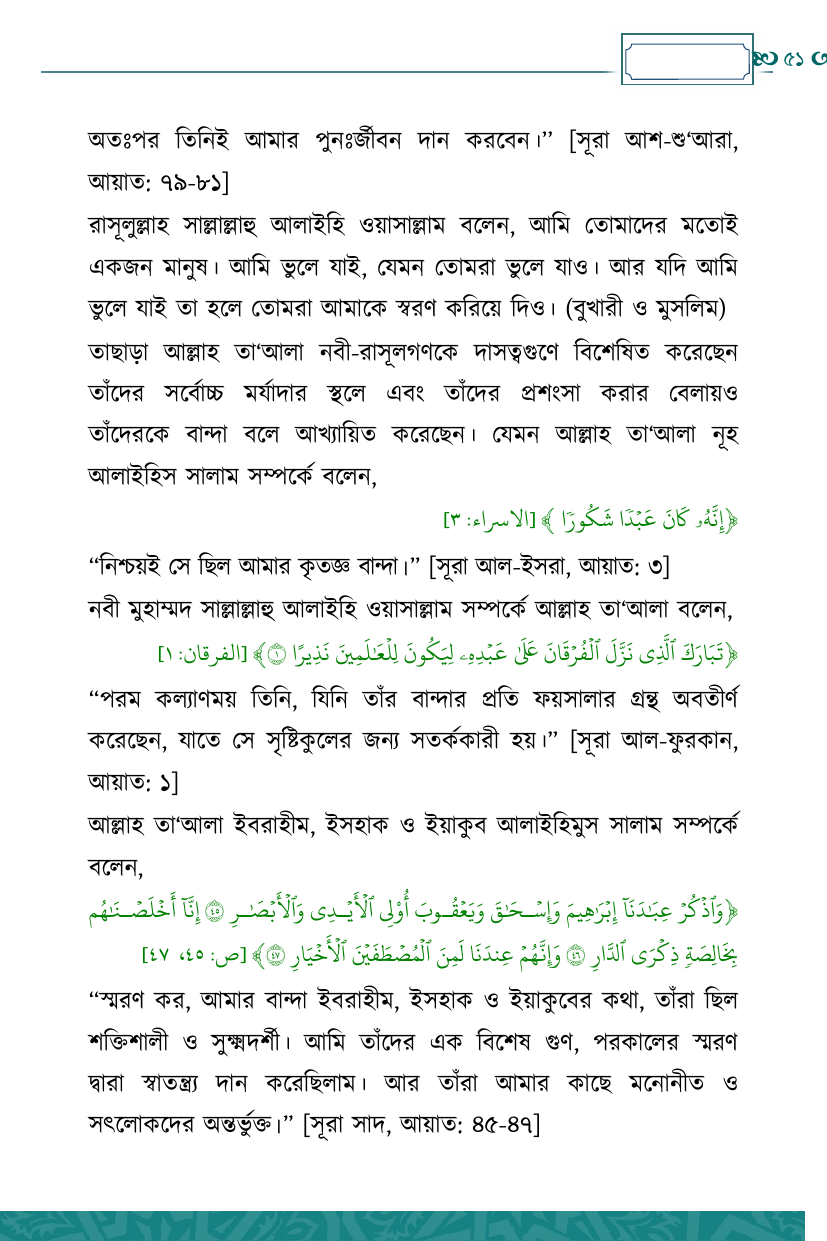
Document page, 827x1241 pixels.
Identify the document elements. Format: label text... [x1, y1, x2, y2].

text ﴿إِنَّهُۥ كَانَ عَبۡدٗا شَكُورٗا ﴾ [الاسراء: ٣] [89, 497, 738, 541]
text ﴿وَٱذۡكُرۡ عِبَٰدَنَآ إِبۡرَٰهِيمَ وَإِسۡحَٰقَ وَيَعۡقُوبَ أُوْلِي ٱلۡأَيۡدِي وَٱلۡأَبۡصَٰرِ ٤٥ إِنَّآ أَخۡلَصۡنَٰهُم بِخَالِصَةٖ ذِكۡرَى ٱلدَّارِ ٤٦ وَإِنَّهُمۡ عِندَنَا لَمِنَ ٱلۡمُصۡطَفَيۡنَ ٱلۡأَخۡيَارِ ٤٧﴾ [ص: ٤٥، ٤٧] [89, 888, 738, 976]
text ﴿تَبَارَكَ ٱلَّذِي نَزَّلَ ٱلۡفُرۡقَانَ عَلَىٰ عَبۡدِهِۦ لِيَكُونَ لِلۡعَٰلَمِينَ نَذِيرًا ١﴾ [الفرقان: ١] [89, 631, 738, 674]
text “পরম কল্যাণময় তিনি, যিনি তাঁর বান্দার প্রতি ফয়সালার গ্রন্থ অবতীর্ণ করেছেন, যাতে সে সৃষ্টিকুলের জন্য সতর্ককারী হয়।” [সূরা আল-ফুরকান, আয়াত: ১] [89, 677, 738, 801]
text রাসূলুল্লাহ সাল্লাল্লাহু আলাইহি ওয়াসাল্লাম বলেন, আমি তোমাদের মতোই একজন মানুষ। আমি ভুলে যাই, যেমন তোমরা ভুলে যাও। আর যদি আমি ভুলে যাই তা হলে তোমরা আমাকে স্বরণ করিয়ে দিও। (বুখারী ও মুসলিম) [89, 203, 738, 327]
text নবী মুহাম্মদ সাল্লাল্লাহু আলাইহি ওয়াসাল্লাম সম্পর্কে আল্লাহ তা‘আলা বলেন, [89, 587, 738, 628]
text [89, 118, 738, 201]
text “নিশ্চয়ই সে ছিল আমার কৃতজ্ঞ বান্দা।” [সূরা আল-ইসরা, আয়াত: ৩] [89, 543, 738, 585]
text “স্মরণ কর, আমার বান্দা ইবরাহীম, ইসহাক ও ইয়াকুবের কথা, তাঁরা ছিল শক্তিশালী ও সুক্ষ্মদর্শী। আমি তাঁদের এক বিশেষ গুণ, পরকালের স্মরণ দ্বারা স্বাতন্ত্র্য দান করেছিলাম। আর তাঁরা আমার কাছে মনোনীত ও সৎলোকদের অন্তর্ভুক্ত।” [সূরা সাদ, আয়াত: ৪৫-৪৭] [89, 978, 738, 1144]
text তাছাড়া আল্লাহ তা‘আলা নবী-রাসূলগণকে দাসত্বগুণে বিশেষিত করেছেন তাঁদের সর্বোচ্চ মর্যাদার স্থলে এবং তাঁদের প্রশংসা করার বেলায়ও তাঁদেরকে বান্দা বলে আখ্যায়িত করেছেন। যেমন আল্লাহ তা‘আলা নূহ আলাইহিস সালাম সম্পর্কে বলেন, [89, 329, 738, 495]
picture [0, 1211, 805, 1241]
text আল্লাহ তা‘আলা ইবরাহীম, ইসহাক ও ইয়াকুব আলাইহিমুস সালাম সম্পর্কে বলেন, [89, 803, 738, 886]
